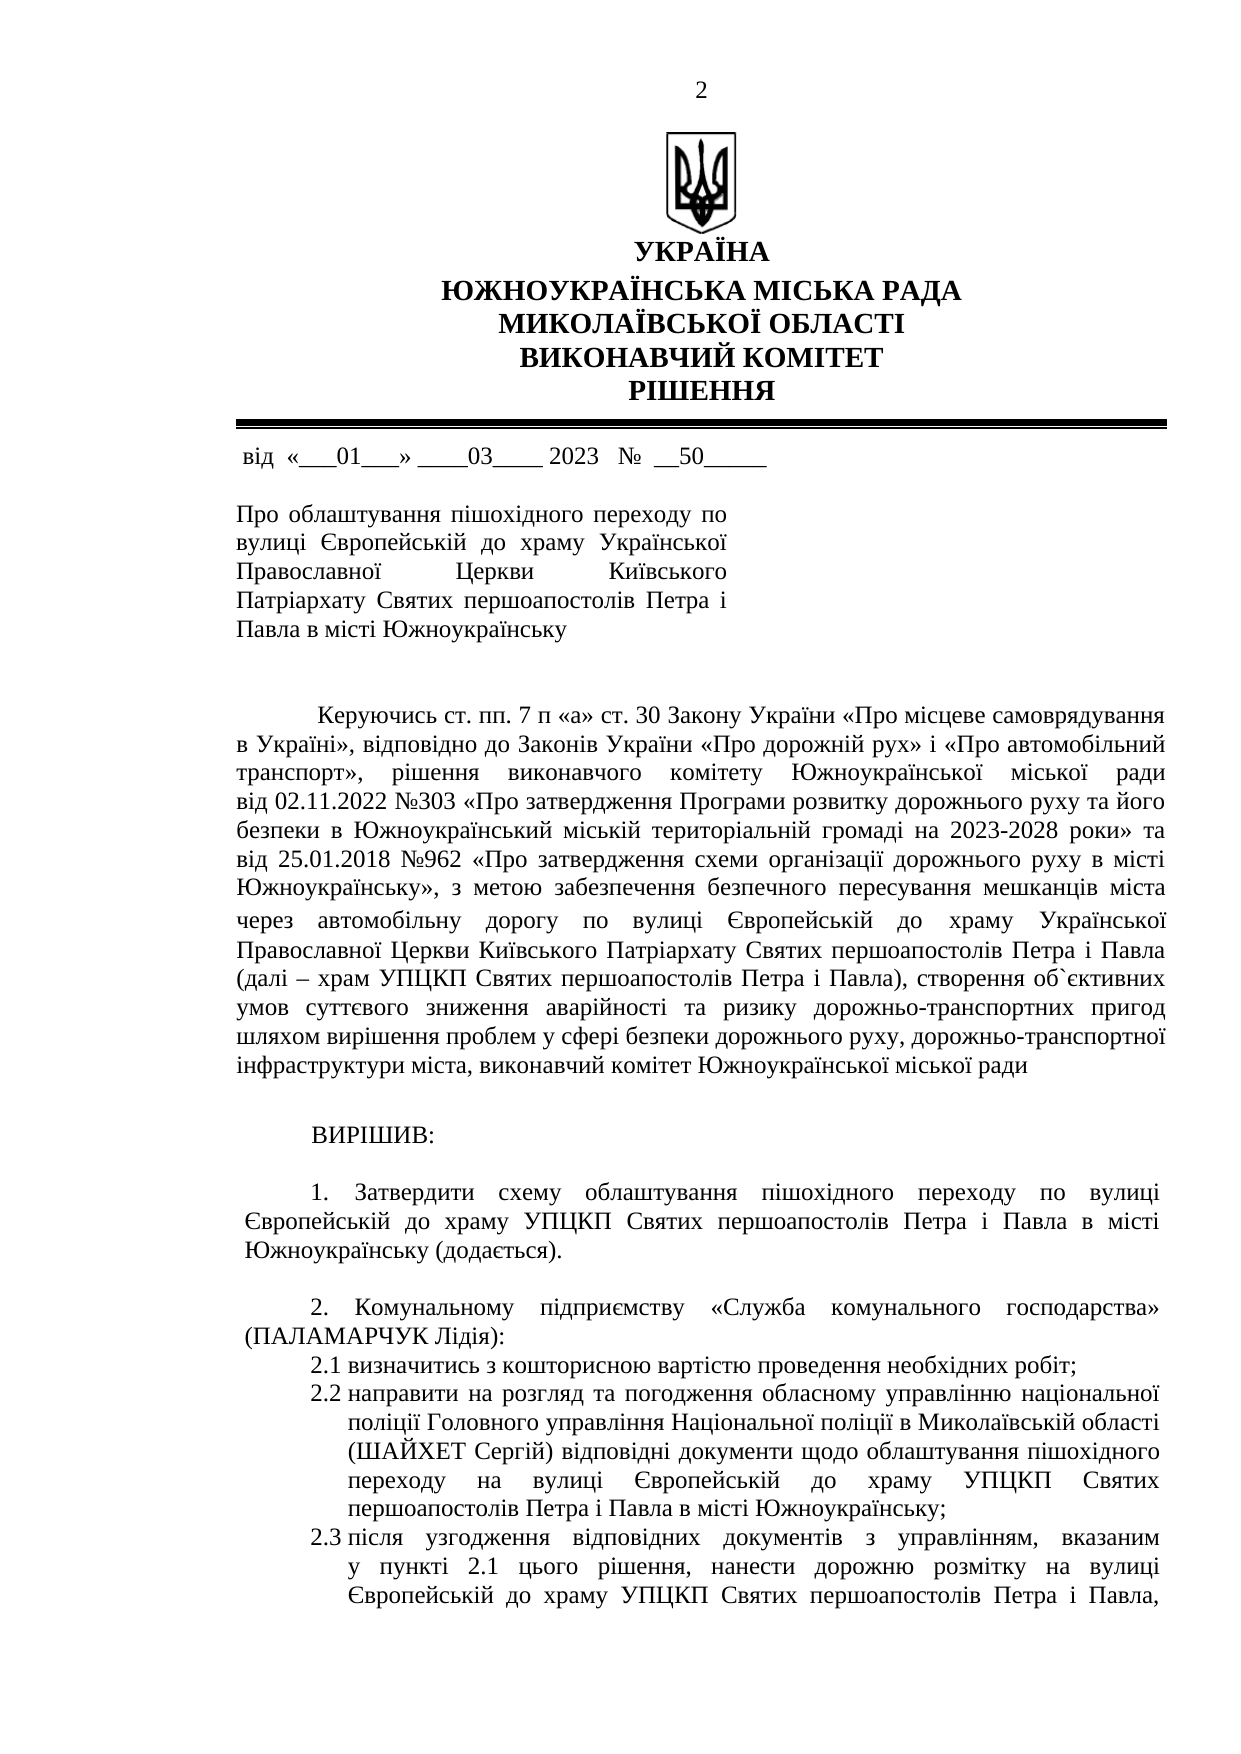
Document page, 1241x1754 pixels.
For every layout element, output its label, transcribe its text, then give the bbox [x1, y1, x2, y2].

text від «___01___» ____03____ 2023 № __50_____ [236, 441, 1167, 470]
list визначитись з кошторисною вартістю проведення необхідних робіт; [310, 1350, 1161, 1378]
list направити на розгляд та погодження обласному управлінню національної поліції Головного управління Національної поліції в Миколаївській області (ШАЙХЕТ Сергій) відповідні документи щодо облаштування пішохідного переходу на вулиці Європейській до храму УПЦКП Святих першоапостолів Петра і Павла в місті Южноукраїнську; [310, 1378, 1161, 1522]
text ВИРІШИВ: [236, 1120, 1166, 1148]
text Керуючись ст. пп. 7 п «а» ст. 30 Закону України «Про місцеве самоврядування в Україні», відповідно до Законів України «Про дорожній рух» і «Про автомобільний транспорт», рішення виконавчого комітету Южноукраїнської міської ради від 02.11.2022 №303 «Про затвердження Програми розвитку дорожнього руху та його безпеки в Южноукраїнський міській територіальній громаді на 2023-2028 роки» та від 25.01.2018 №962 «Про затвердження схеми організації дорожнього руху в місті Южноукраїнську», з метою забезпечення безпечного пересування мешканців міста через автомобільну дорогу по вулиці Європейській до храму Української Православної Церкви Київського Патріархату Святих першоапостолів Петра і Павла (далі – храм УПЦКП Святих першоапостолів Петра і Павла), створення об`єктивних умов суттєвого зниження аварійності та ризику дорожньо-транспортних пригод шляхом вирішення проблем у сфері безпеки дорожнього руху, дорожньо-транспортної інфраструктури міста, виконавчий комітет Южноукраїнської міської ради [236, 700, 1166, 1078]
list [310, 1522, 1161, 1608]
list Затвердити схему облаштування пішохідного переходу по вулиці Європейській до храму УПЦКП Святих першоапостолів Петра і Павла в місті Южноукраїнську (додається). [244, 1177, 1161, 1263]
table_header Про облаштування пішохідного переходу по вулиці Європейській до храму Української Православної Церкви Київського Патріархату Святих першоапостолів Петра і Павла в місті Южноукраїнську [221, 499, 738, 642]
table_header УКРАЇНА ЮЖНОУКРАЇНСЬКА МІСЬКА РАДА МИКОЛАЇВСЬКОЇ ОБЛАСТІ ВИКОНАВЧИЙ КОМІТЕТ РІШЕННЯ [236, 234, 1167, 419]
list Комунальному підприємству «Служба комунального господарства» (ПАЛАМАРЧУК Лідія): [244, 1292, 1161, 1350]
